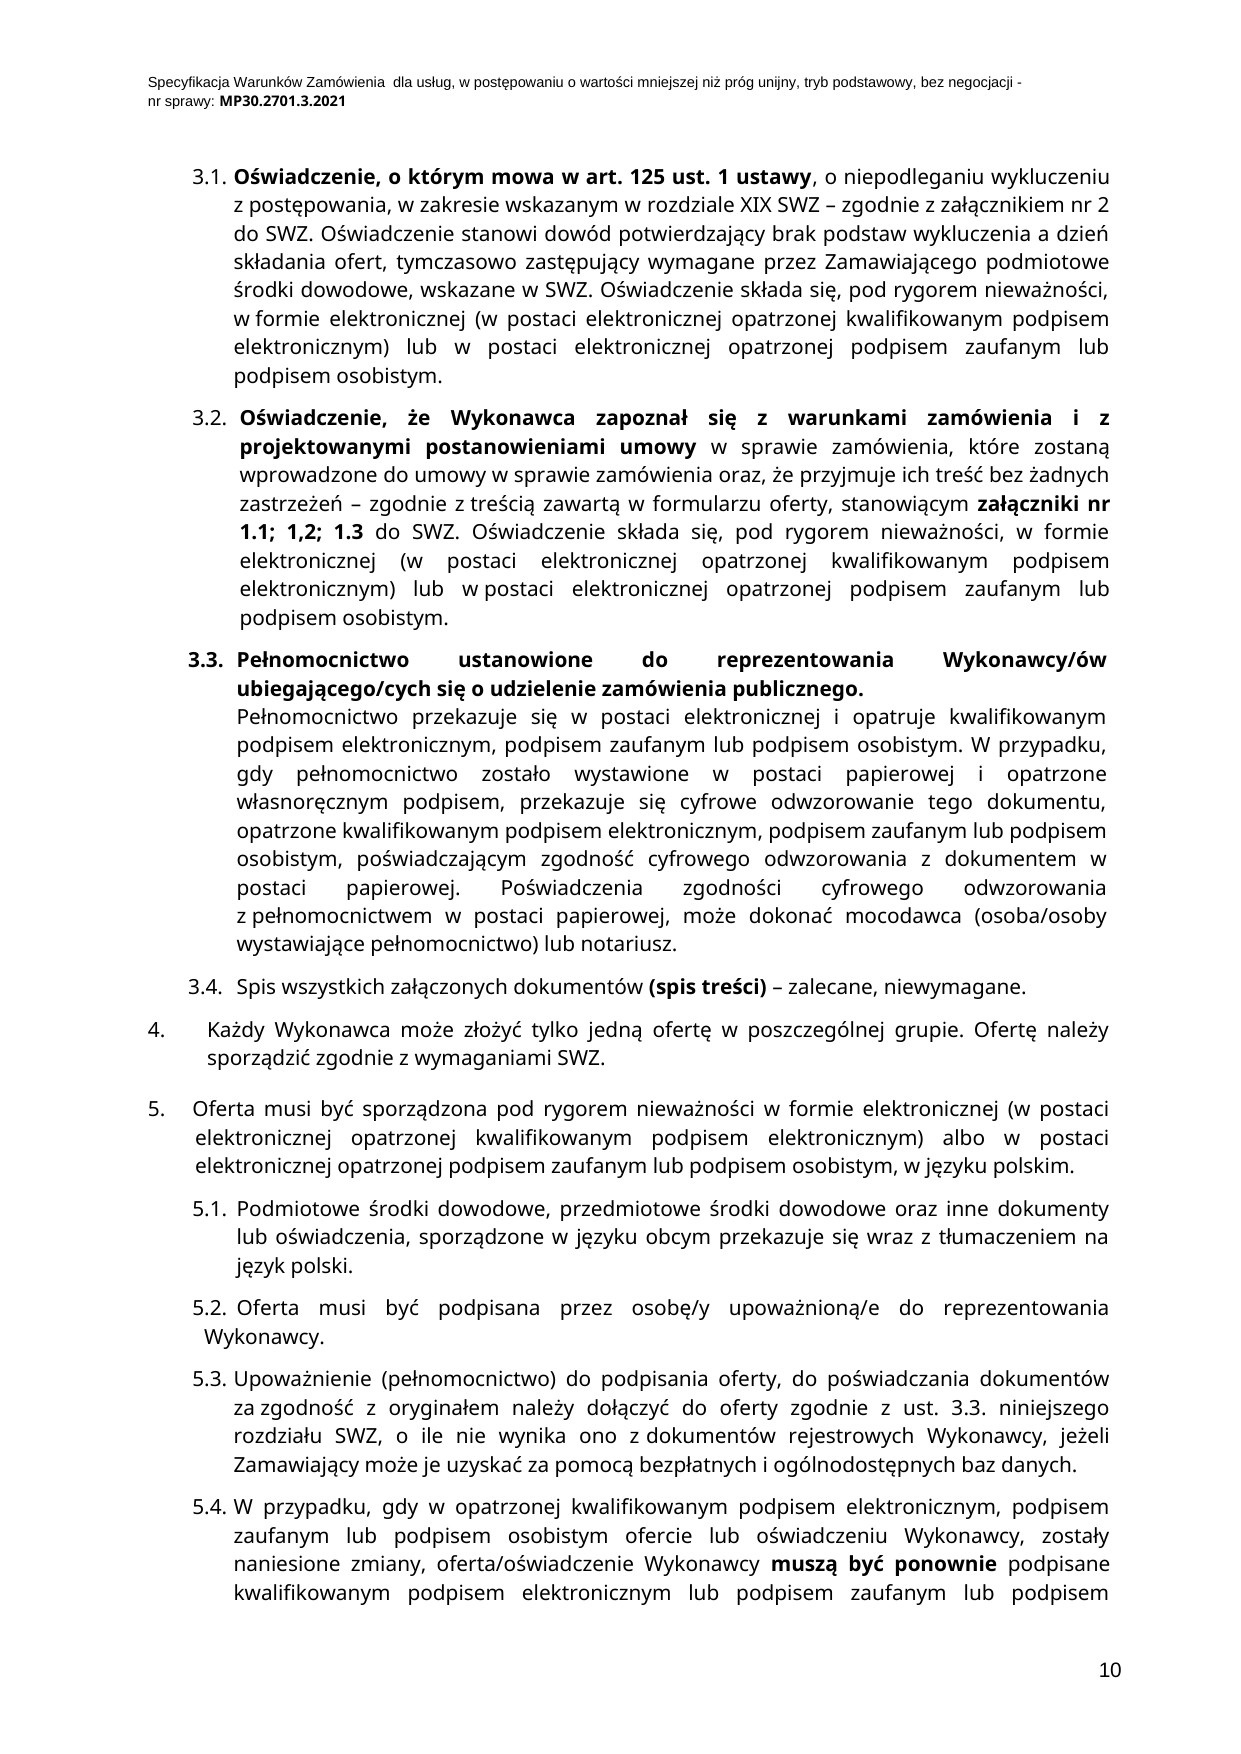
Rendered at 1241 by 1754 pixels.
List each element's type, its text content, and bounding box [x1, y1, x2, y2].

list Oświadczenie, że Wykonawca zapoznał się z warunkami zamówienia i z projektowanymi postanowieniami umowy w sprawie zamówienia, które zostaną wprowadzone do umowy w sprawie zamówienia oraz, że przyjmuje ich treść bez żadnych zastrzeżeń – zgodnie z treścią zawartą w formularzu oferty, stanowiącym załączniki nr 1.1; 1,2; 1.3 do SWZ. Oświadczenie składa się, pod rygorem nieważności, w formie elektronicznej (w postaci elektronicznej opatrzonej kwalifikowanym podpisem elektronicznym) lub w postaci elektronicznej opatrzonej podpisem zaufanym lub podpisem osobistym. [192, 403, 1110, 631]
list Podmiotowe środki dowodowe, przedmiotowe środki dowodowe oraz inne dokumenty lub oświadczenia, sporządzone w języku obcym przekazuje się wraz z tłumaczeniem na język polski. [192, 1194, 1110, 1279]
list Każdy Wykonawca może złożyć tylko jedną ofertę w poszczególnej grupie. Ofertę należy sporządzić zgodnie z wymaganiami SWZ. [148, 1015, 1110, 1072]
list Oferta musi być podpisana przez osobę/y upoważnioną/e do reprezentowania Wykonawcy. [192, 1293, 1110, 1350]
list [192, 1492, 1110, 1606]
text Pełnomocnictwo przekazuje się w postaci elektronicznej i opatruje kwalifikowanym podpisem elektronicznym, podpisem zaufanym lub podpisem osobistym. W przypadku, gdy pełnomocnictwo zostało wystawione w postaci papierowej i opatrzone własnoręcznym podpisem, przekazuje się cyfrowe odwzorowanie tego dokumentu, opatrzone kwalifikowanym podpisem elektronicznym, podpisem zaufanym lub podpisem osobistym, poświadczającym zgodność cyfrowego odwzorowania z dokumentem w postaci papierowej. Poświadczenia zgodności cyfrowego odwzorowania z pełnomocnictwem w postaci papierowej, może dokonać mocodawca (osoba/osoby wystawiające pełnomocnictwo) lub notariusz. [236, 702, 1107, 958]
list Spis wszystkich załączonych dokumentów (spis treści) – zalecane, niewymagane. [188, 972, 1107, 1001]
list Pełnomocnictwo ustanowione do reprezentowania Wykonawcy/ów ubiegającego/cych się o udzielenie zamówienia publicznego. [188, 645, 1107, 702]
list Upoważnienie (pełnomocnictwo) do podpisania oferty, do poświadczania dokumentów za zgodność z oryginałem należy dołączyć do oferty zgodnie z ust. 3.3. niniejszego rozdziału SWZ, o ile nie wynika ono z dokumentów rejestrowych Wykonawcy, jeżeli Zamawiający może je uzyskać za pomocą bezpłatnych i ogólnodostępnych baz danych. [192, 1364, 1110, 1478]
list Oświadczenie, o którym mowa w art. 125 ust. 1 ustawy, o niepodleganiu wykluczeniu z postępowania, w zakresie wskazanym w rozdziale XIX SWZ – zgodnie z załącznikiem nr 2 do SWZ. Oświadczenie stanowi dowód potwierdzający brak podstaw wykluczenia a dzień składania ofert, tymczasowo zastępujący wymagane przez Zamawiającego podmiotowe środki dowodowe, wskazane w SWZ. Oświadczenie składa się, pod rygorem nieważności, w formie elektronicznej (w postaci elektronicznej opatrzonej kwalifikowanym podpisem elektronicznym) lub w postaci elektronicznej opatrzonej podpisem zaufanym lub podpisem osobistym. [192, 162, 1110, 389]
list Oferta musi być sporządzona pod rygorem nieważności w formie elektronicznej (w postaci elektronicznej opatrzonej kwalifikowanym podpisem elektronicznym) albo w postaci elektronicznej opatrzonej podpisem zaufanym lub podpisem osobistym, w języku polskim. [148, 1094, 1110, 1180]
